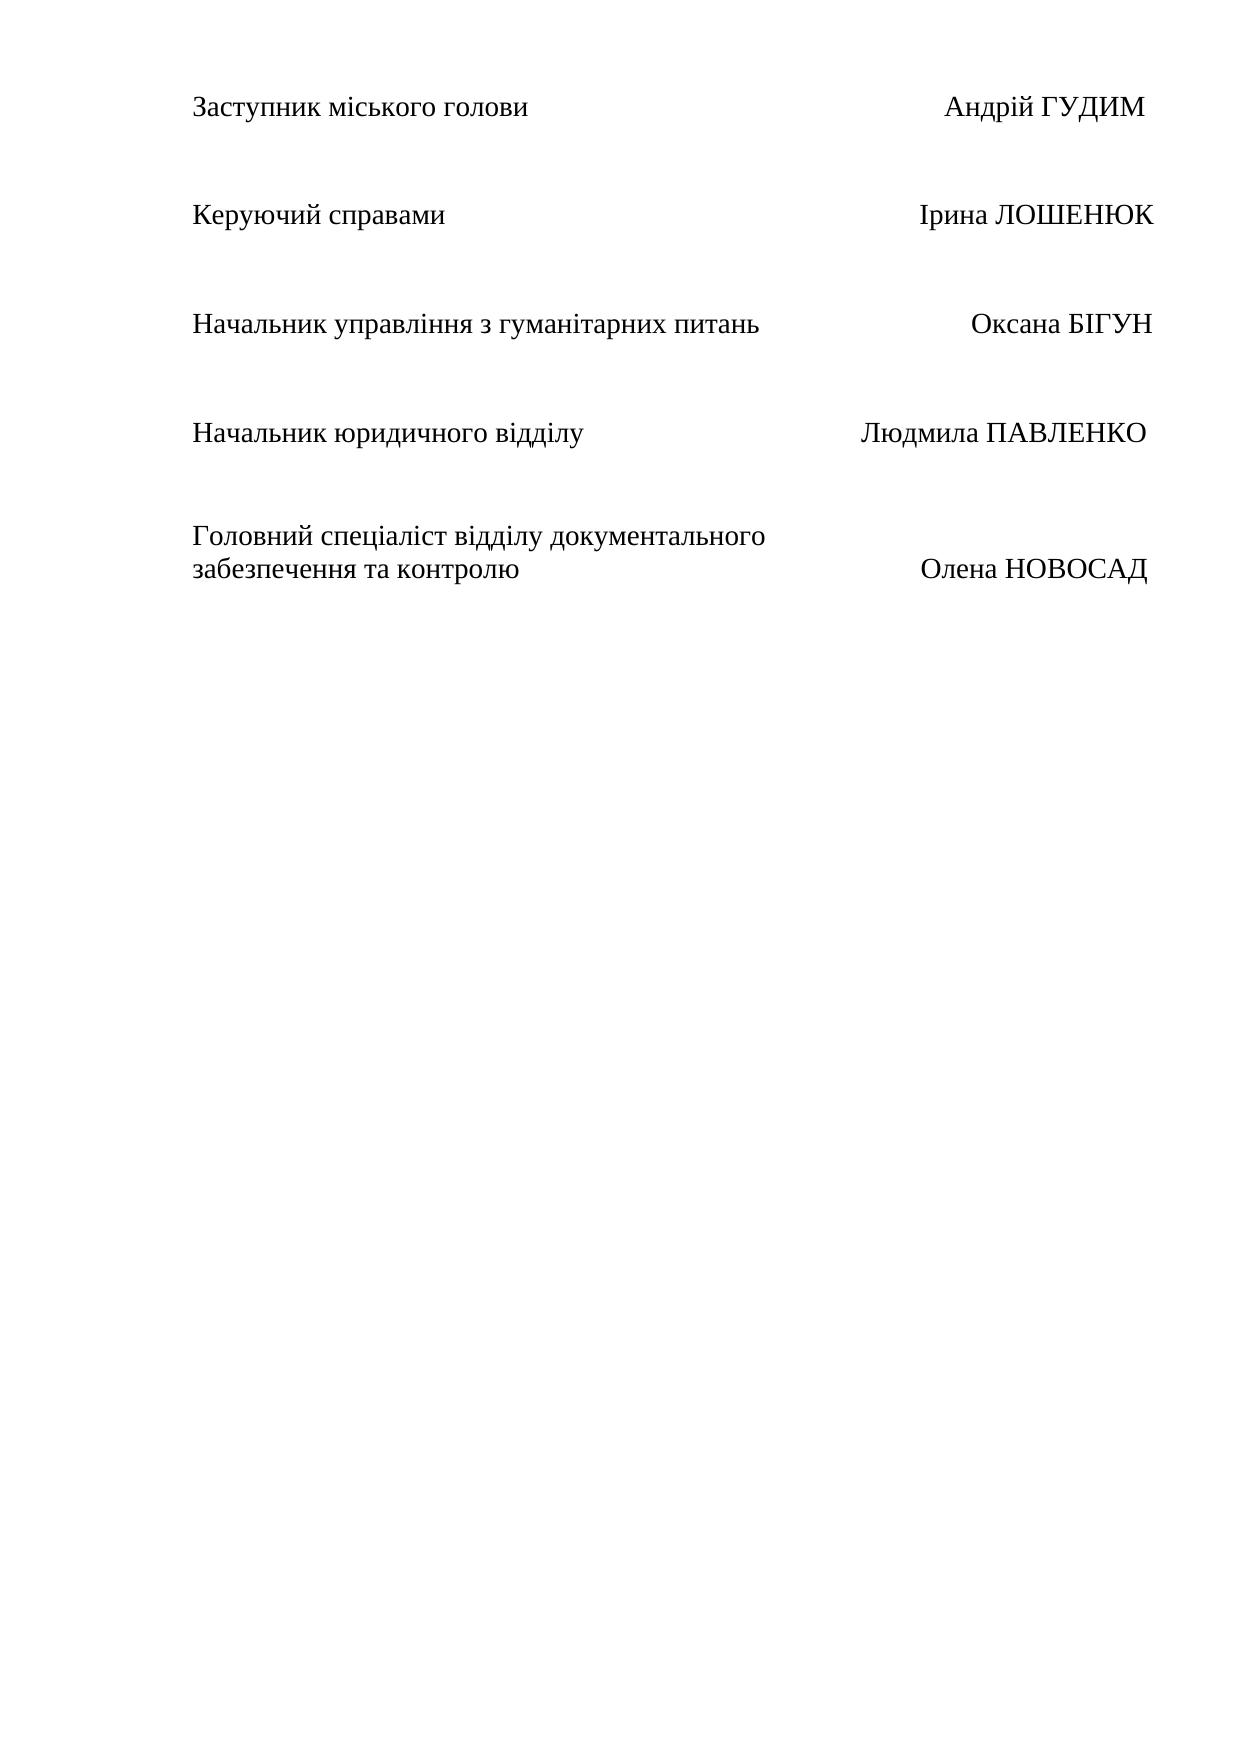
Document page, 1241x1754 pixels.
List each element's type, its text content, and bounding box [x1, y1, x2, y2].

text Заступник міського голови Андрій ГУДИМ [192, 89, 1152, 122]
text Начальник юридичного відділу Людмила ПАВЛЕНКО [192, 415, 1154, 448]
text Начальник управління з гуманітарних питань Оксана БІГУН [192, 306, 1154, 340]
text Головний спеціаліст відділу документального [192, 518, 1152, 552]
text Керуючий справами Ірина ЛОШЕНЮК [192, 197, 1154, 231]
text забезпечення та контролю Олена НОВОСАД [192, 552, 1154, 585]
